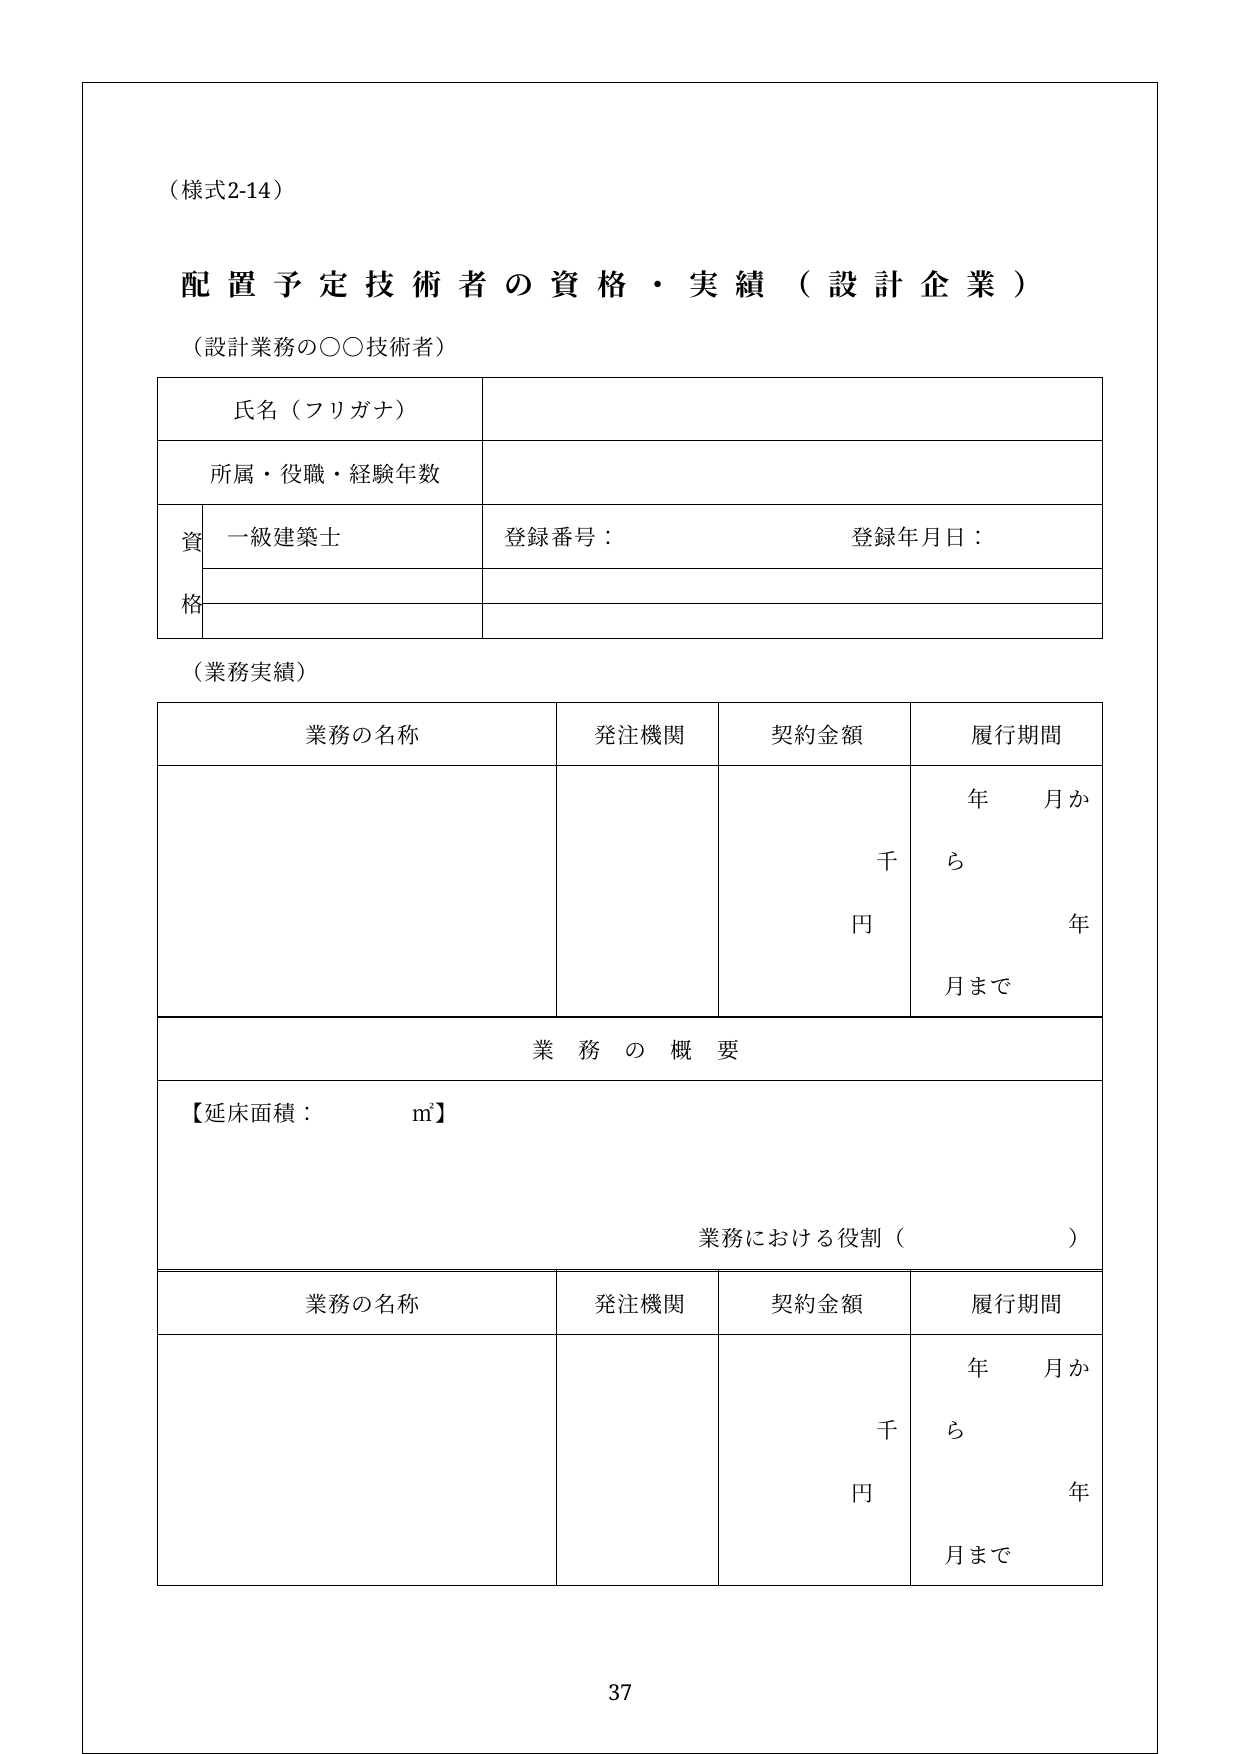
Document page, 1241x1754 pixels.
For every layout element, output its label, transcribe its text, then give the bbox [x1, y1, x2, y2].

table_cell [203, 569, 482, 603]
table_cell 【延床面積： ㎡】 業務における役割（ ） [158, 1081, 1102, 1268]
table_cell 契約金額 [719, 1272, 910, 1334]
table_cell 氏名（フリガナ） [158, 378, 482, 440]
table_cell [483, 569, 1102, 603]
table_cell 履行期間 [911, 1272, 1102, 1334]
table_cell （業務実績） [158, 639, 1103, 702]
table_cell 履行期間 [911, 703, 1102, 765]
table_cell 業 務 の 概 要 [158, 1018, 1102, 1080]
table_cell [557, 766, 718, 1016]
table_cell [203, 604, 482, 638]
table_cell 業務の名称 [158, 703, 556, 765]
table_cell 所属・役職・経験年数 [158, 441, 482, 504]
table_cell 発注機関 [557, 703, 718, 765]
table_cell 登録番号： 登録年月日： [483, 505, 1102, 567]
table_cell 千円 [719, 766, 910, 1016]
table_cell 年 月から 年 月まで [911, 1335, 1102, 1585]
table_cell [483, 378, 1102, 440]
table_cell 一級建築士 [203, 505, 482, 567]
table_cell 発注機関 [557, 1272, 718, 1334]
table_cell [483, 441, 1102, 504]
table_cell [158, 1335, 556, 1585]
table_header （設計業務の〇〇技術者） [158, 314, 1103, 377]
table_cell 契約金額 [719, 703, 910, 765]
table_cell 千円 [719, 1335, 910, 1585]
table_cell 年 月から 年 月まで [911, 766, 1102, 1016]
text 配置予定技術者の資格・実績（設計企業） [158, 252, 1083, 314]
table_cell [557, 1335, 718, 1585]
table_cell 業務の名称 [158, 1272, 556, 1334]
table_cell 資格 [158, 505, 202, 638]
table_cell [483, 604, 1102, 638]
subtitle （様式2-14）配置予定技術者の資格・実績（設計企業） [158, 158, 1083, 221]
table_cell [158, 766, 556, 1016]
